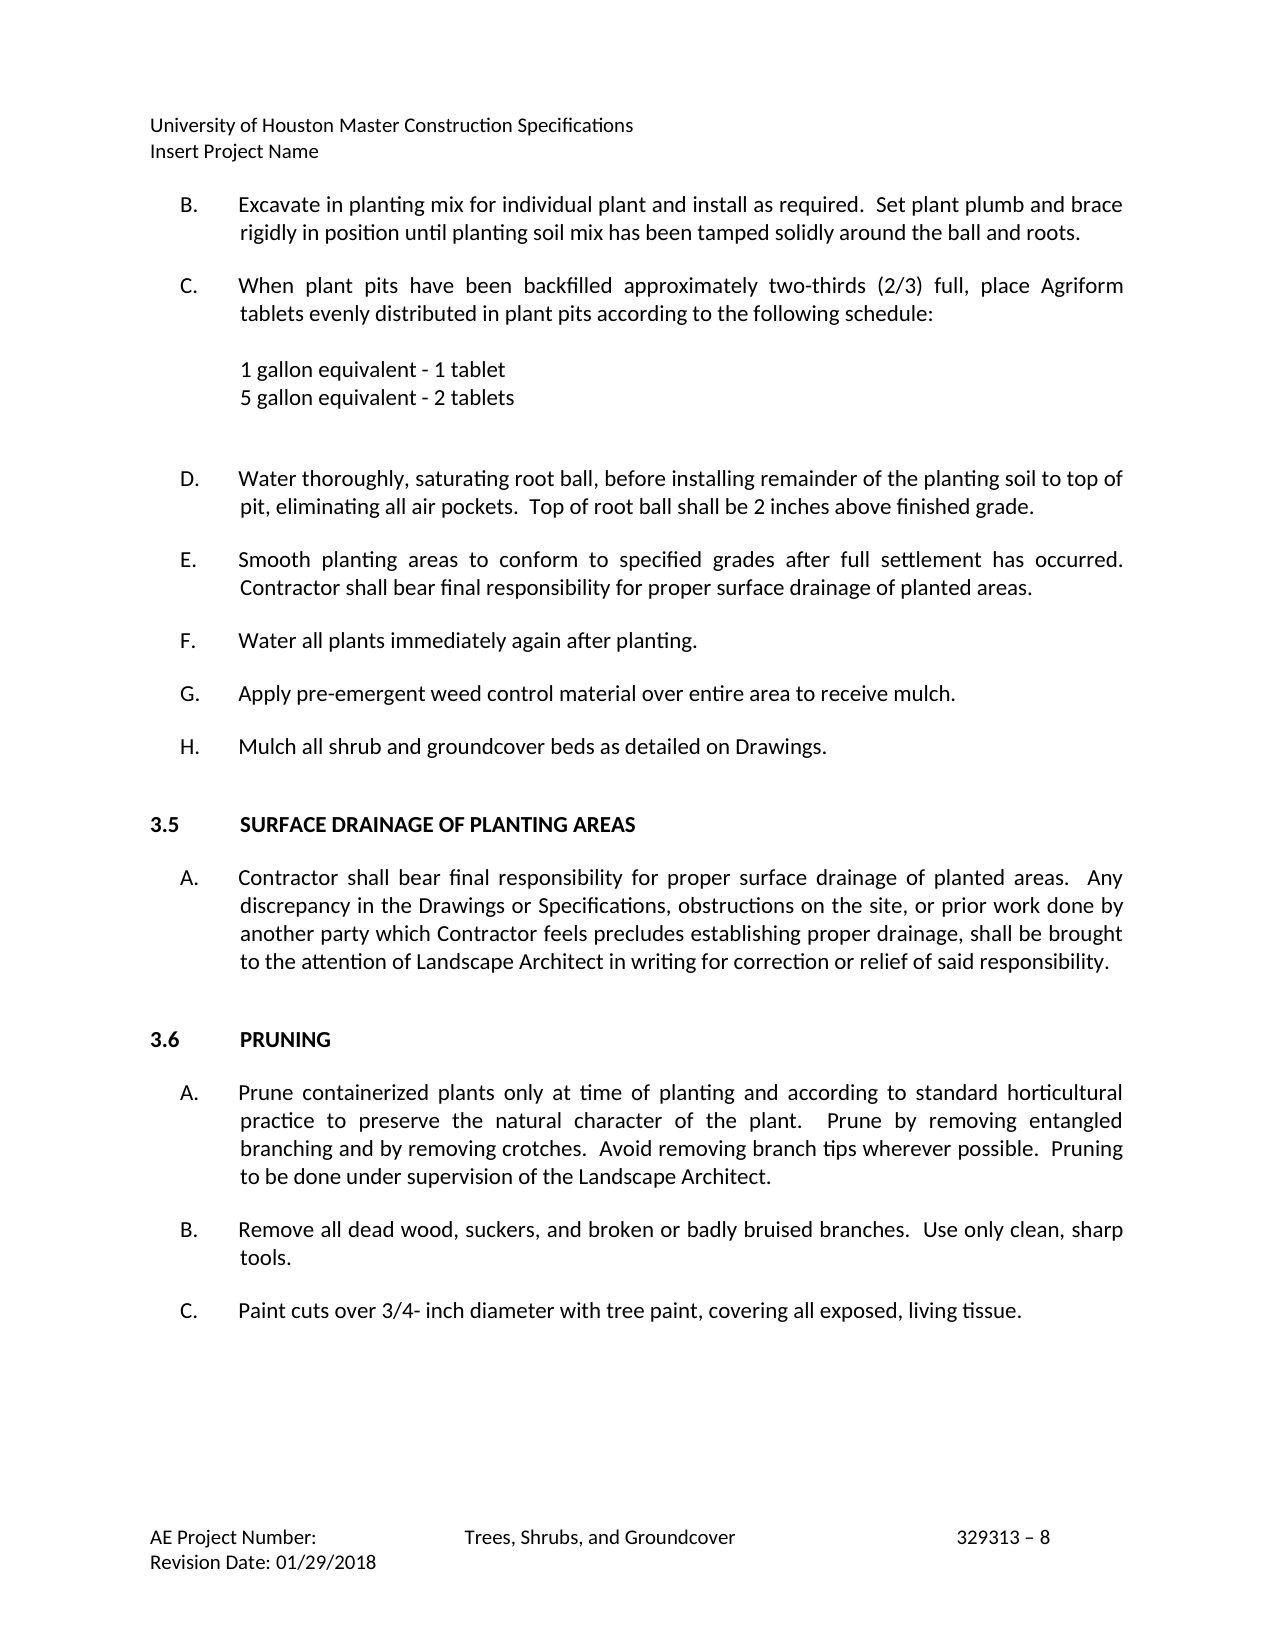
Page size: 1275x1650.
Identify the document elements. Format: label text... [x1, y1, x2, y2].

text 5 gallon equivalent - 2 tablets [240, 383, 1133, 411]
text Water all plants immediately again after planting. [180, 626, 1125, 654]
text Smooth planting areas to conform to specified grades after full settlement has occurred. Contractor shall bear final responsibility for proper surface drainage of planted areas. [180, 545, 1125, 601]
text Contractor shall bear final responsibility for proper surface drainage of planted areas. Any discrepancy in the Drawings or Specifications, obstructions on the site, or prior work done by another party which Contractor feels precludes establishing proper drainage, shall be brought to the attention of Landscape Architect in writing for correction or relief of said responsibility. [180, 863, 1125, 975]
text PRUNING [150, 1025, 1125, 1053]
text 1 gallon equivalent - 1 tablet [240, 355, 1133, 383]
text Mulch all shrub and groundcover beds as detailed on Drawings. [180, 732, 1125, 760]
text Excavate in planting mix for individual plant and install as required. Set plant plumb and brace rigidly in position until planting soil mix has been tamped solidly around the ball and roots. [180, 190, 1125, 246]
text Remove all dead wood, suckers, and broken or badly bruised branches. Use only clean, sharp tools. [180, 1215, 1125, 1271]
text Apply pre-emergent weed control material over entire area to receive mulch. [180, 679, 1125, 707]
text SURFACE DRAINAGE OF PLANTING AREAS [150, 810, 1125, 838]
text Water thoroughly, saturating root ball, before installing remainder of the planting soil to top of pit, eliminating all air pockets. Top of root ball shall be 2 inches above finished grade. [180, 464, 1125, 520]
text Paint cuts over 3/4- inch diameter with tree paint, covering all exposed, living tissue. [180, 1296, 1125, 1324]
text Prune containerized plants only at time of planting and according to standard horticultural practice to preserve the natural character of the plant. Prune by removing entangled branching and by removing crotches. Avoid removing branch tips wherever possible. Pruning to be done under supervision of the Landscape Architect. [180, 1078, 1125, 1190]
text When plant pits have been backfilled approximately two-thirds (2/3) full, place Agriform tablets evenly distributed in plant pits according to the following schedule: [180, 271, 1125, 327]
